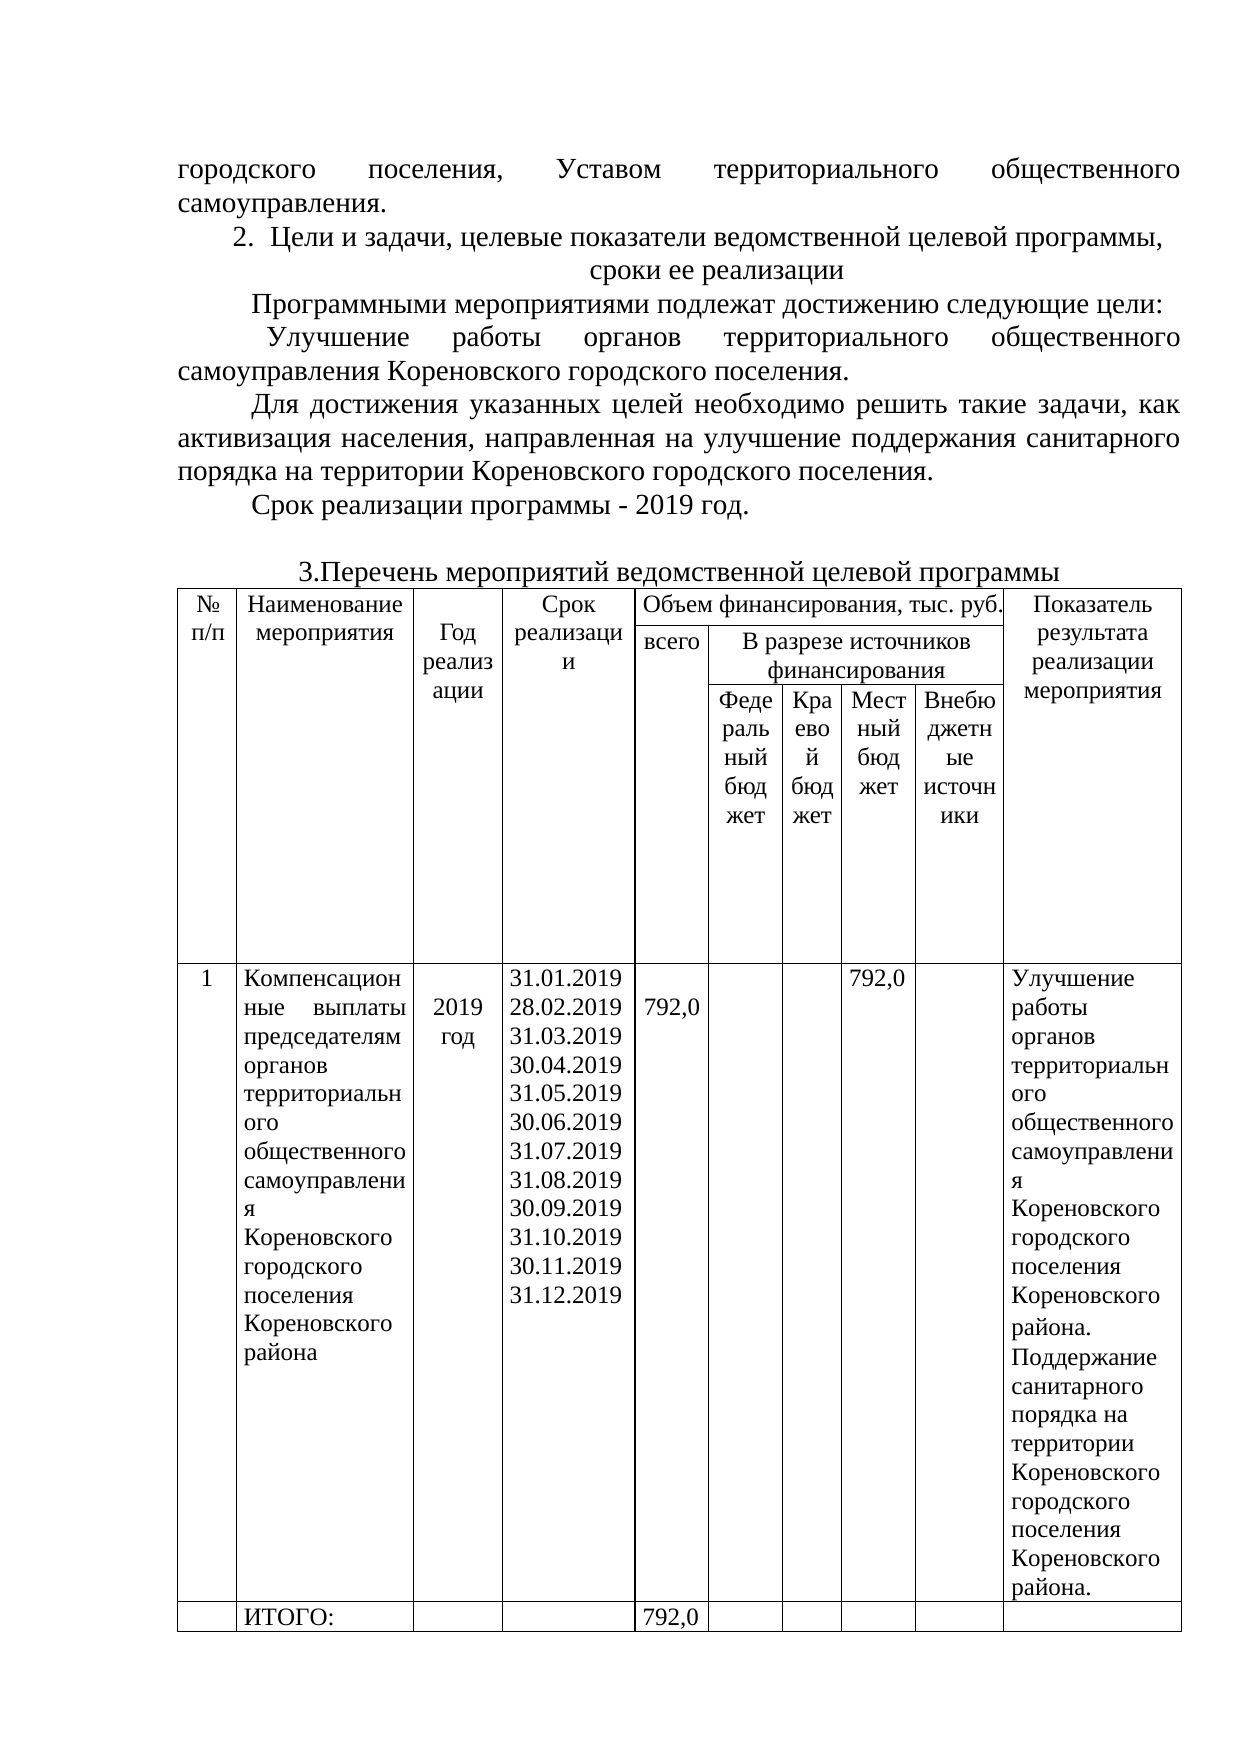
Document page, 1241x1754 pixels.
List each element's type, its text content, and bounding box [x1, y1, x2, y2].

table_cell [916, 1602, 1003, 1631]
table_cell [709, 1602, 782, 1631]
table_cell Внебюджетные источники [916, 685, 1003, 962]
table_cell [1004, 1602, 1181, 1631]
table_cell Улучшение работы органов территориального общественного самоуправления Кореновского городского поселения Кореновского района. Поддержание санитарного порядка на территории Кореновского городского поселения Кореновского района. [1004, 964, 1181, 1601]
table_cell [916, 964, 1003, 1601]
table_cell [842, 1602, 915, 1631]
table_cell 2019 год [414, 964, 502, 1601]
table_cell Компенсационные выплаты председателям органов территориального общественного самоуправления Кореновского городского поселения Кореновского района [237, 964, 413, 1601]
table_header Наименование мероприятия [237, 589, 413, 962]
table_header № п/п [178, 589, 236, 962]
table_header Срок реализации [503, 589, 634, 962]
table_cell В разрезе источников финансирования [709, 626, 1003, 684]
table_cell Краевой бюджет [783, 685, 841, 962]
table_cell [783, 964, 841, 1601]
text Программными мероприятиями подлежат достижению следующие цели: [177, 286, 1181, 319]
table_header Показатель результата реализации мероприятия [1004, 589, 1181, 962]
table_cell Местный бюджет [842, 685, 915, 962]
text Улучшение работы органов территориального общественного самоуправления Кореновского городского поселения. [177, 319, 1181, 386]
table_cell [414, 1602, 502, 1631]
table_cell 792,0 [636, 964, 708, 1601]
table_cell [178, 1602, 236, 1631]
table_cell 792,0 [842, 964, 915, 1601]
list Цели и задачи, целевые показатели ведомственной целевой программы, сроки ее реализации [215, 219, 1181, 286]
table_cell Федеральный бюджет [709, 685, 782, 962]
table_cell 792,0 [636, 1602, 708, 1631]
text 3.Перечень мероприятий ведомственной целевой программы [177, 554, 1181, 588]
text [177, 152, 1181, 219]
table_cell 1 [178, 964, 236, 1601]
text Срок реализации программы - 2019 год. [177, 487, 1181, 521]
table_cell [709, 964, 782, 1601]
table_header Объем финансирования, тыс. руб. [636, 589, 1003, 625]
table_cell [503, 1602, 634, 1631]
text Для достижения указанных целей необходимо решить такие задачи, как активизация населения, направленная на улучшение поддержания санитарного порядка на территории Кореновского городского поселения. [177, 386, 1181, 487]
table_cell ИТОГО: [237, 1602, 413, 1631]
table_cell 31.01.2019 28.02.2019 31.03.2019 30.04.2019 31.05.2019 30.06.2019 31.07.2019 31.08.2019 30.09.2019 31.10.2019 30.11.2019 31.12.2019 [503, 964, 634, 1601]
table_header Год реализации [414, 589, 502, 962]
table_cell всего [636, 626, 708, 962]
table_cell [783, 1602, 841, 1631]
